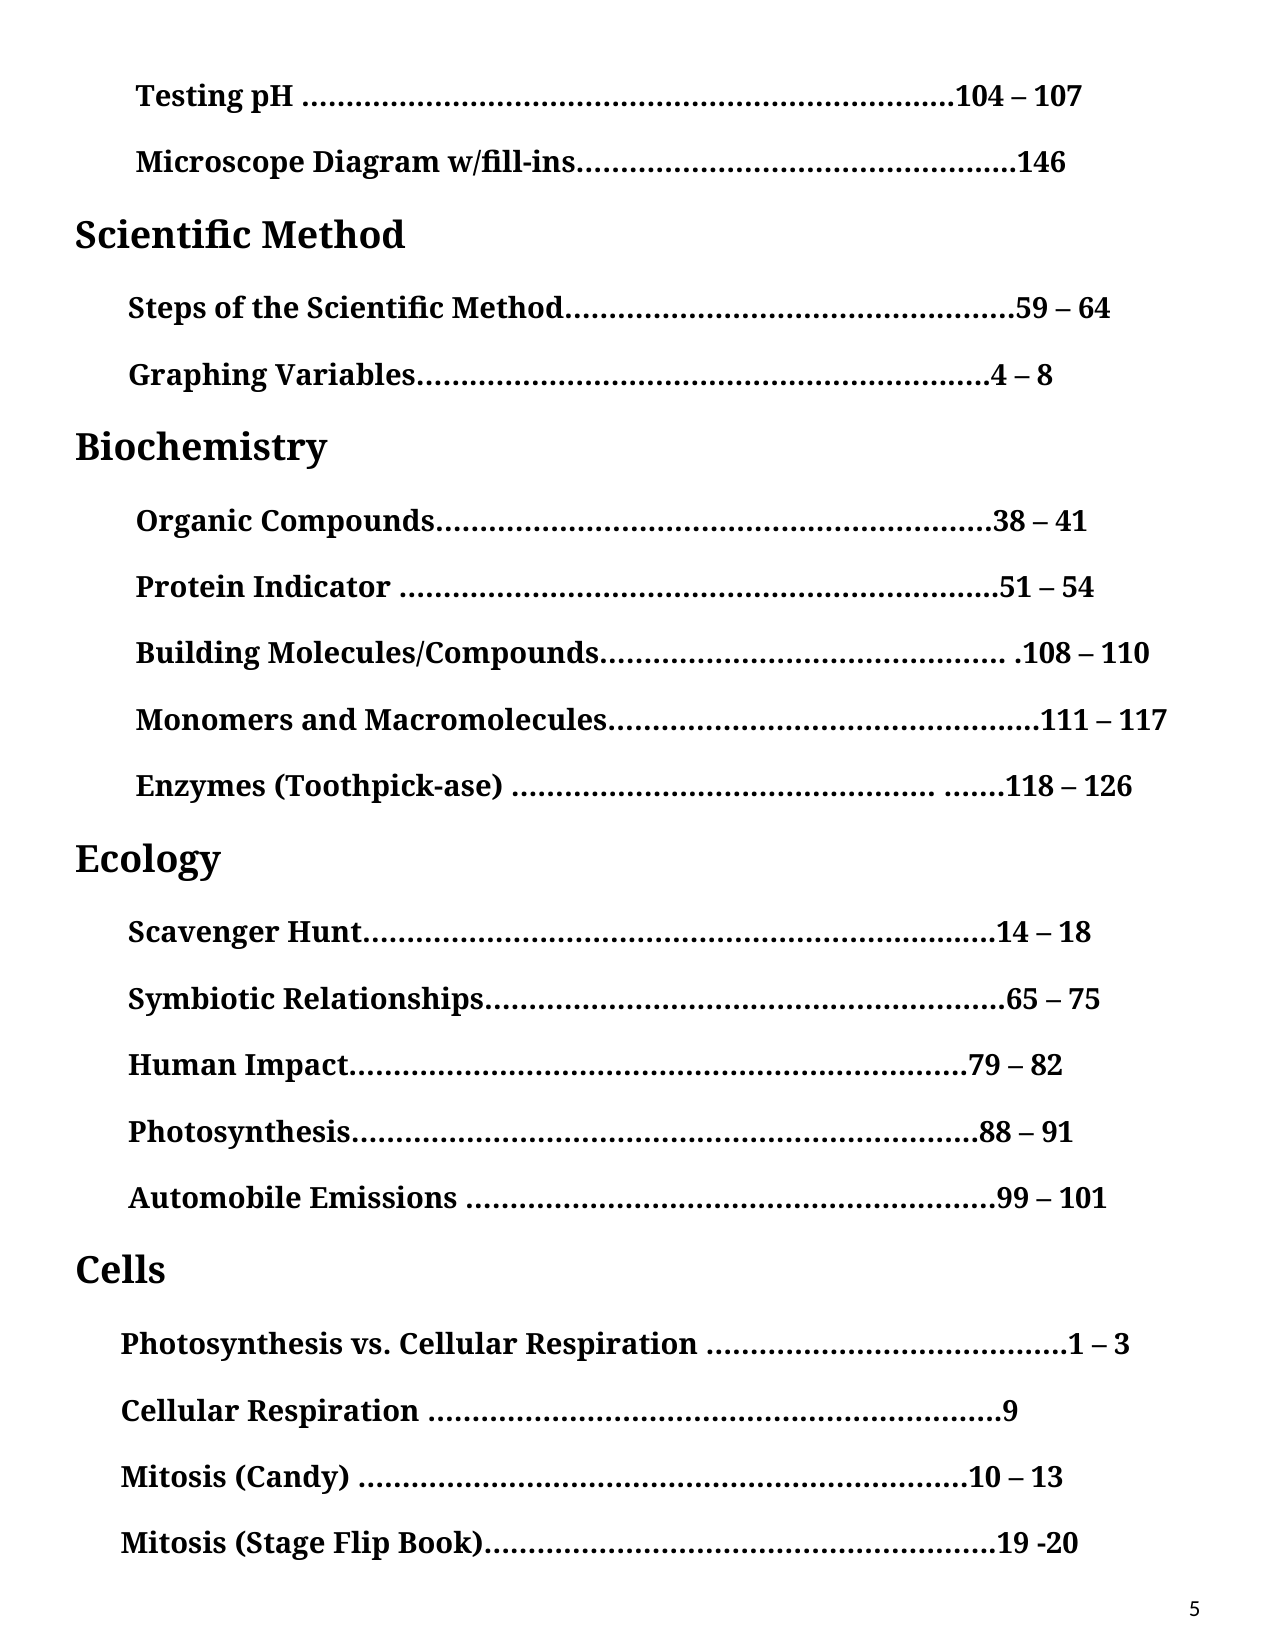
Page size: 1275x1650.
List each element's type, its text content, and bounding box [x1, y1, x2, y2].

text Steps of the Scientific Method……………………………………………59 – 64 [75, 287, 1200, 327]
text Scavenger Hunt……………………………………………………............14 – 18 [75, 912, 1200, 951]
text Organic Compounds………………………………………………………38 – 41 [75, 500, 1200, 539]
text Human Impact…………………………………………………………….79 – 82 [75, 1044, 1200, 1084]
text Testing pH …………………………………………………………….....104 – 107 [75, 75, 1200, 115]
text Building Molecules/Compounds………………………………………. .108 – 110 [75, 633, 1200, 672]
text Scientific Method [75, 208, 1200, 259]
text Protein Indicator ……………………………………………………….....51 – 54 [75, 566, 1200, 606]
text Biochemistry [75, 420, 1200, 471]
text Mitosis (Stage Flip Book)………………………………………………….19 -20 [75, 1523, 1200, 1562]
text Photosynthesis……………………………………………………………..88 – 91 [75, 1111, 1200, 1151]
text Automobile Emissions ……………………………………………………99 – 101 [75, 1177, 1200, 1217]
text Photosynthesis vs. Cellular Respiration …………………………………..1 – 3 [75, 1323, 1200, 1363]
text Graphing Variables………………………………………………………..4 – 8 [75, 354, 1200, 393]
text Monomers and Macromolecules………………………………………....111 – 117 [75, 699, 1200, 739]
text Symbiotic Relationships…………………………………………………..65 – 75 [75, 978, 1200, 1018]
text Cellular Respiration ………………………………………………………..9 [75, 1390, 1200, 1429]
text Microscope Diagram w/fill-ins……………………………………….....146 [75, 141, 1200, 181]
text Mitosis (Candy) ……………………………………………………………10 – 13 [75, 1456, 1200, 1496]
text Enzymes (Toothpick-ase) ………………………………………… …….118 – 126 [75, 766, 1200, 805]
text Ecology [75, 832, 1200, 883]
text Cells [75, 1244, 1200, 1295]
